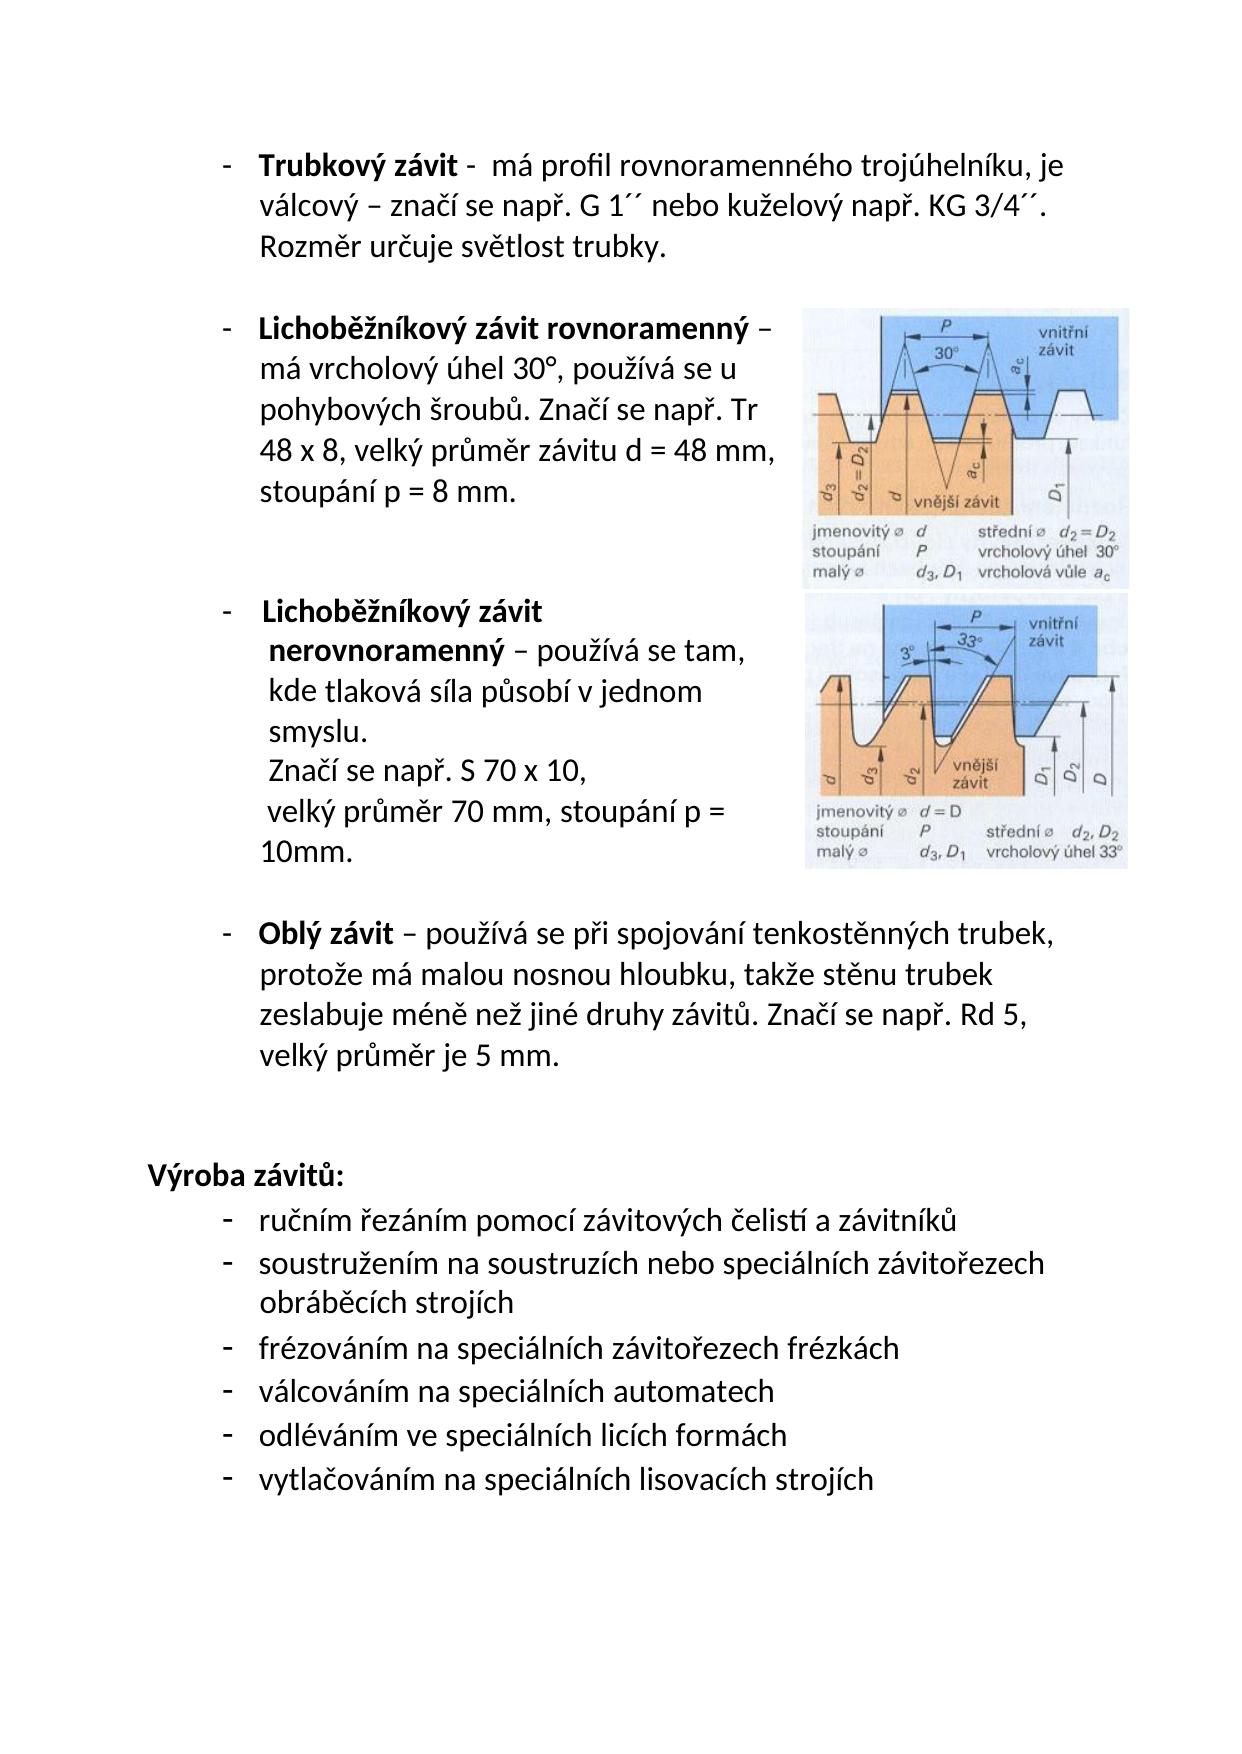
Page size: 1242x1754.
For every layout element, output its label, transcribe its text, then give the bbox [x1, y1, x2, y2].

text - Trubkový závit - má profil rovnoramenného trojúhelníku, je válcový – značí se např. G 1´´ nebo kuželový např. KG 3/4´´. Rozměr určuje světlost trubky. [222, 144, 1080, 266]
text - vytlačováním na speciálních lisovacích strojích [222, 1456, 1102, 1500]
text - Oblý závit – používá se při spojování tenkostěnných trubek, protože má malou nosnou hloubku, takže stěnu trubek zeslabuje méně než jiné druhy závitů. Značí se např. Rd 5, velký průměr je 5 mm. [222, 912, 1072, 1075]
text - soustružením na soustruzích nebo speciálních závitořezech obráběcích strojích [222, 1243, 1067, 1322]
text - Lichoběžníkový závit nerovnoramenný – používá se tam, kde tlaková síla působí v jednom smyslu. [222, 592, 1102, 750]
text - frézováním na speciálních závitořezech frézkách [222, 1323, 1102, 1368]
text Výroba závitů: [147, 1154, 1102, 1195]
text - odléváním ve speciálních licích formách [222, 1412, 1102, 1456]
text - ručním řezáním pomocí závitových čelistí a závitníků [222, 1195, 1102, 1241]
text velký průměr 70 mm, stoupání p = 10mm. [259, 790, 1102, 871]
text - Lichoběžníkový závit rovnoramenný – má vrcholový úhel 30°, používá se u pohybových šroubů. Značí se např. Tr 48 x 8, velký průměr závitu d = 48 mm, stoupání p = 8 mm. [222, 307, 1096, 510]
text Značí se např. S 70 x 10, [268, 750, 805, 790]
text - válcováním na speciálních automatech [222, 1368, 1102, 1412]
